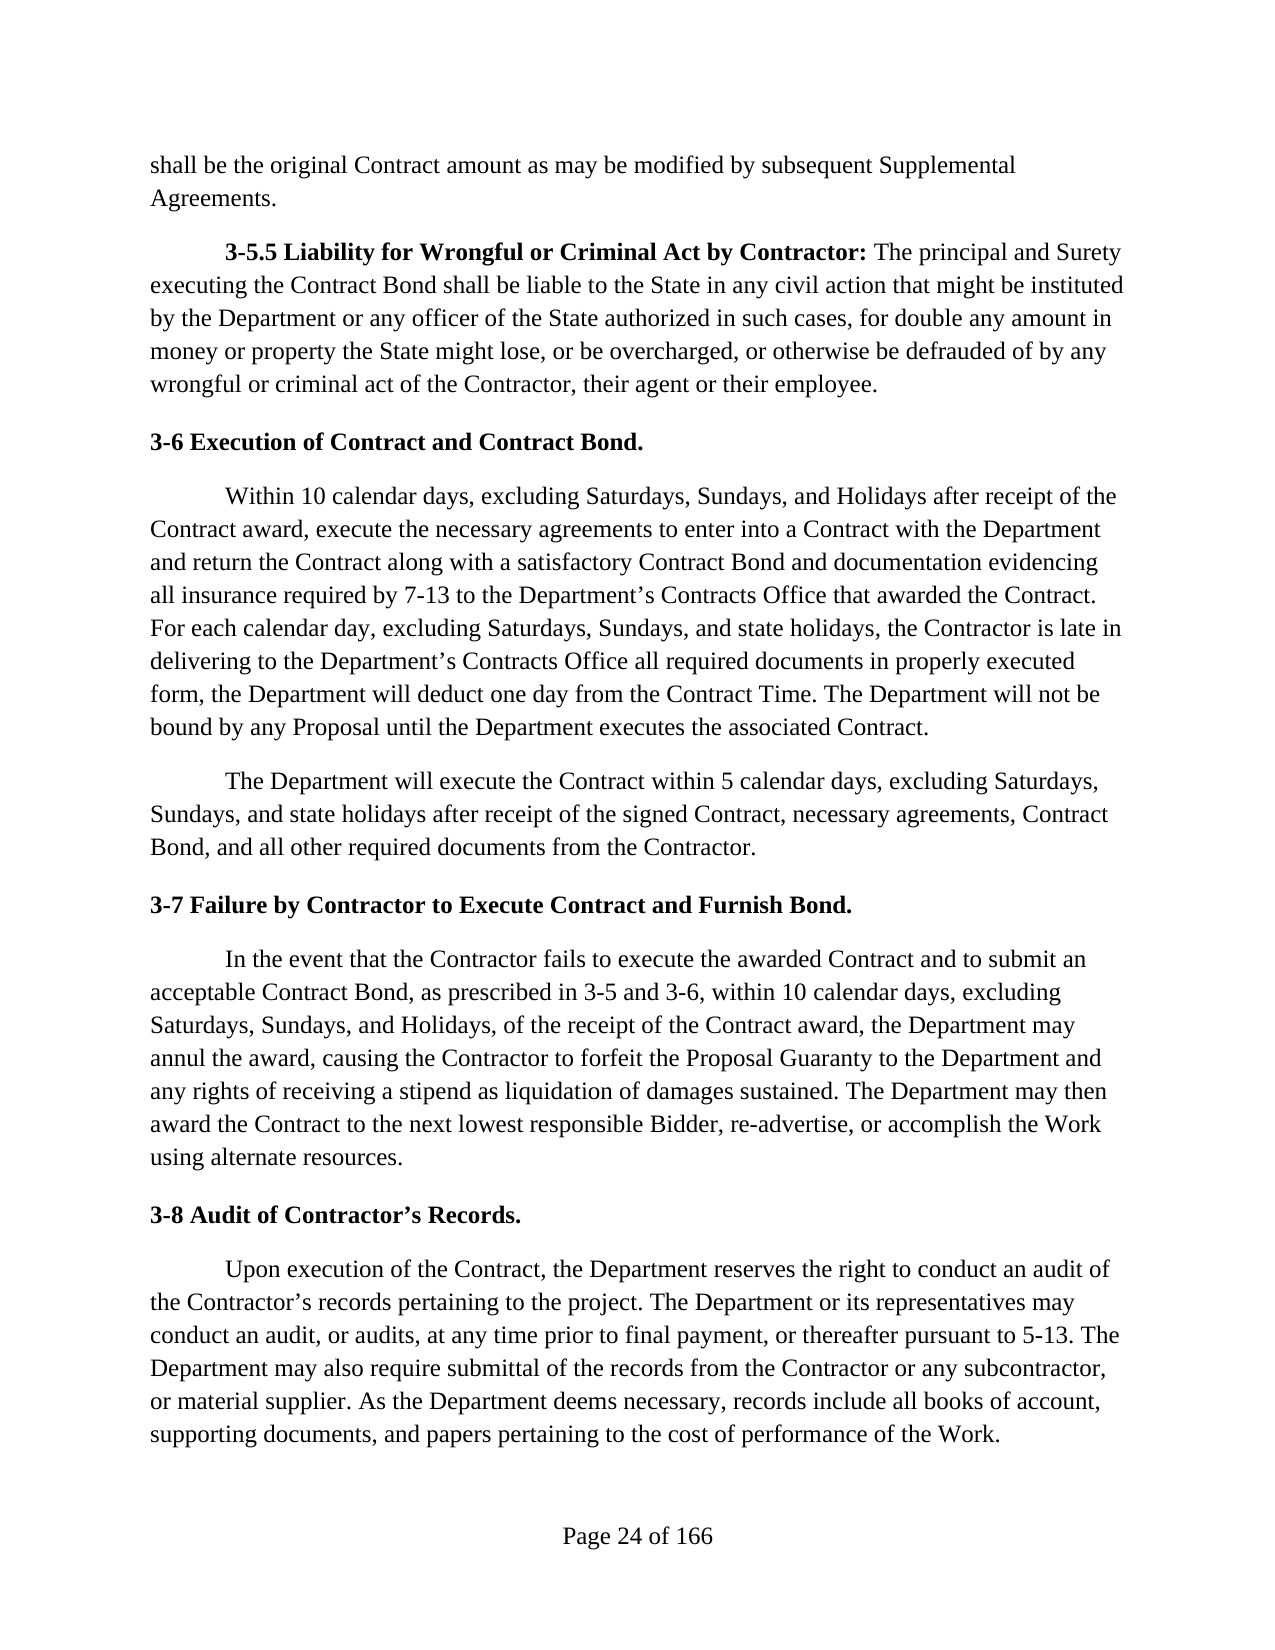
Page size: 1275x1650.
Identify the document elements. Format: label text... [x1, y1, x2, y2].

text The Department will execute the Contract within 5 calendar days, excluding Saturdays, Sundays, and state holidays after receipt of the signed Contract, necessary agreements, Contract Bond, and all other required documents from the Contractor. [150, 766, 1125, 861]
text 3-5.5 Liability for Wrongful or Criminal Act by Contractor: The principal and Surety executing the Contract Bond shall be liable to the State in any civil action that might be instituted by the Department or any officer of the State authorized in such cases, for double any amount in money or property the State might lose, or be overcharged, or otherwise be defrauded of by any wrongful or criminal act of the Contractor, their agent or their employee. [150, 237, 1125, 398]
text 3-8 Audit of Contractor’s Records. [150, 1200, 1125, 1229]
text In the event that the Contractor fails to execute the awarded Contract and to submit an acceptable Contract Bond, as prescribed in 3-5 and 3-6, within 10 calendar days, excluding Saturdays, Sundays, and Holidays, of the receipt of the Contract award, the Department may annul the award, causing the Contractor to forfeit the Proposal Guaranty to the Department and any rights of receiving a stipend as liquidation of damages sustained. The Department may then award the Contract to the next lowest responsible Bidder, re-advertise, or accomplish the Work using alternate resources. [150, 944, 1125, 1171]
text 3-6 Execution of Contract and Contract Bond. [150, 427, 1125, 456]
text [150, 150, 1125, 212]
text Upon execution of the Contract, the Department reserves the right to conduct an audit of the Contractor’s records pertaining to the project. The Department or its representatives may conduct an audit, or audits, at any time prior to final payment, or thereafter pursuant to 5-13. The Department may also require submittal of the records from the Contractor or any subcontractor, or material supplier. As the Department deems necessary, records include all books of account, supporting documents, and papers pertaining to the cost of performance of the Work. [150, 1254, 1125, 1448]
text Within 10 calendar days, excluding Saturdays, Sundays, and Holidays after receipt of the Contract award, execute the necessary agreements to enter into a Contract with the Department and return the Contract along with a satisfactory Contract Bond and documentation evidencing all insurance required by 7-13 to the Department’s Contracts Office that awarded the Contract. For each calendar day, excluding Saturdays, Sundays, and state holidays, the Contractor is late in delivering to the Department’s Contracts Office all required documents in properly executed form, the Department will deduct one day from the Contract Time. The Department will not be bound by any Proposal until the Department executes the associated Contract. [150, 481, 1125, 741]
text 3-7 Failure by Contractor to Execute Contract and Furnish Bond. [150, 890, 1125, 919]
